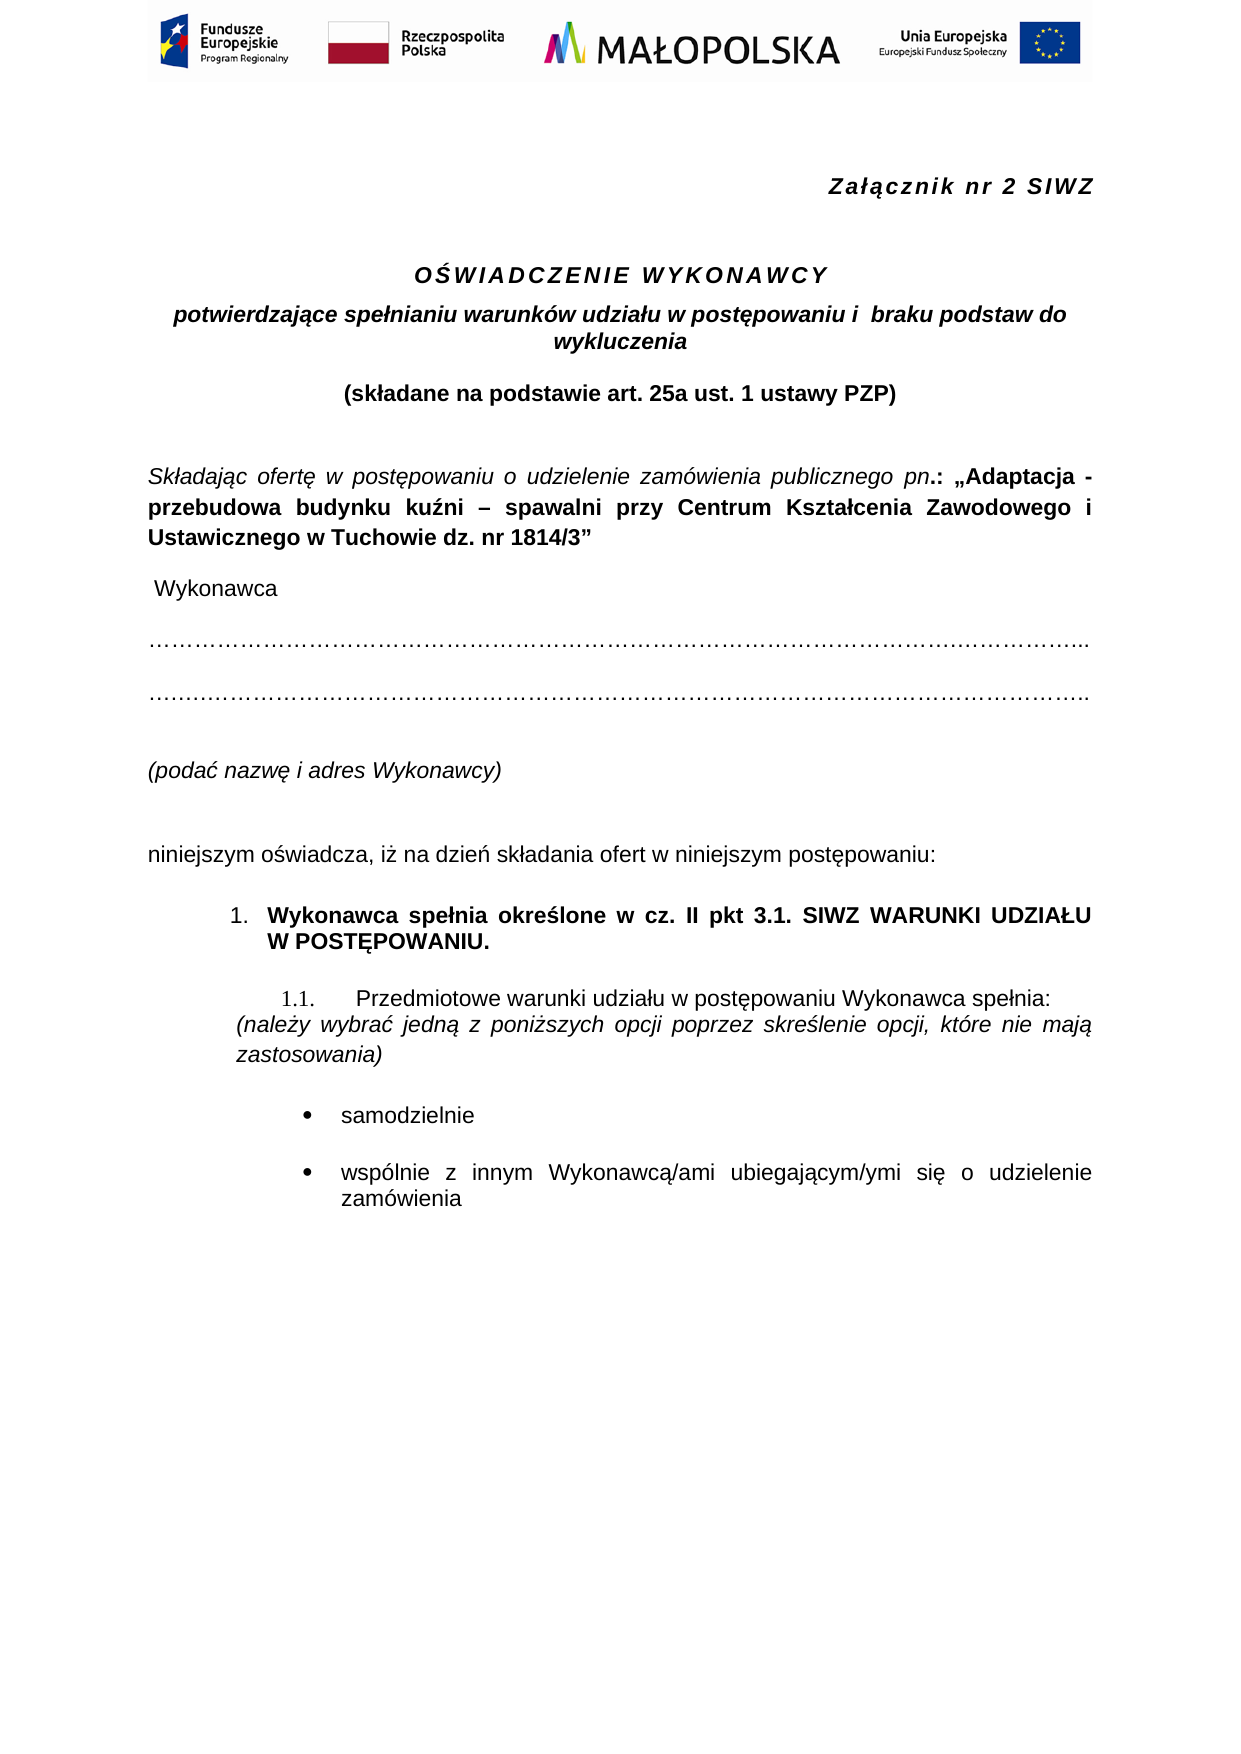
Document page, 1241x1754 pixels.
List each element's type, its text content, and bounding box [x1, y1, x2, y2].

text niniejszym oświadcza, iż na dzień składania ofert w niniejszym postępowaniu: [148, 841, 1093, 868]
text (należy wybrać jedną z poniższych opcji poprzez skreślenie opcji, które nie mają zastosowania) [236, 1011, 1093, 1068]
list samodzielnie [303, 1102, 1093, 1128]
text potwierdzające spełnianiu warunków udziału w postępowaniu i braku podstaw do wykluczenia [148, 301, 1093, 354]
text Składając ofertę w postępowaniu o udzielenie zamówienia publicznego pn.: „Adaptacja - przebudowa budynku kuźni – spawalni przy Centrum Kształcenia Zawodowego i Ustawicznego w Tuchowie dz. nr 1814/3” [148, 463, 1093, 550]
list Wykonawca spełnia określone w cz. II pkt 3.1. SIWZ WARUNKI UDZIAŁU W POSTĘPOWANIU. [229, 902, 1093, 954]
list wspólnie z innym Wykonawcą/ami ubiegającym/ymi się o udzielenie zamówienia [303, 1158, 1093, 1211]
text Wykonawca [148, 575, 1093, 601]
text (składane na podstawie art. 25a ust. 1 ustawy PZP) [148, 380, 1093, 407]
text …………………………………………………………………………………………….……………...….….…………………………………………………………………………………………………….. [148, 626, 1093, 705]
text (podać nazwę i adres Wykonawcy) [148, 757, 1093, 784]
picture [147, 0, 1093, 82]
list Przedmiotowe warunki udziału w postępowaniu Wykonawca spełnia: [281, 985, 1093, 1011]
text OŚWIADCZENIE WYKONAWCY [148, 262, 1093, 288]
text Załącznik nr 2 SIWZ [148, 173, 1093, 199]
